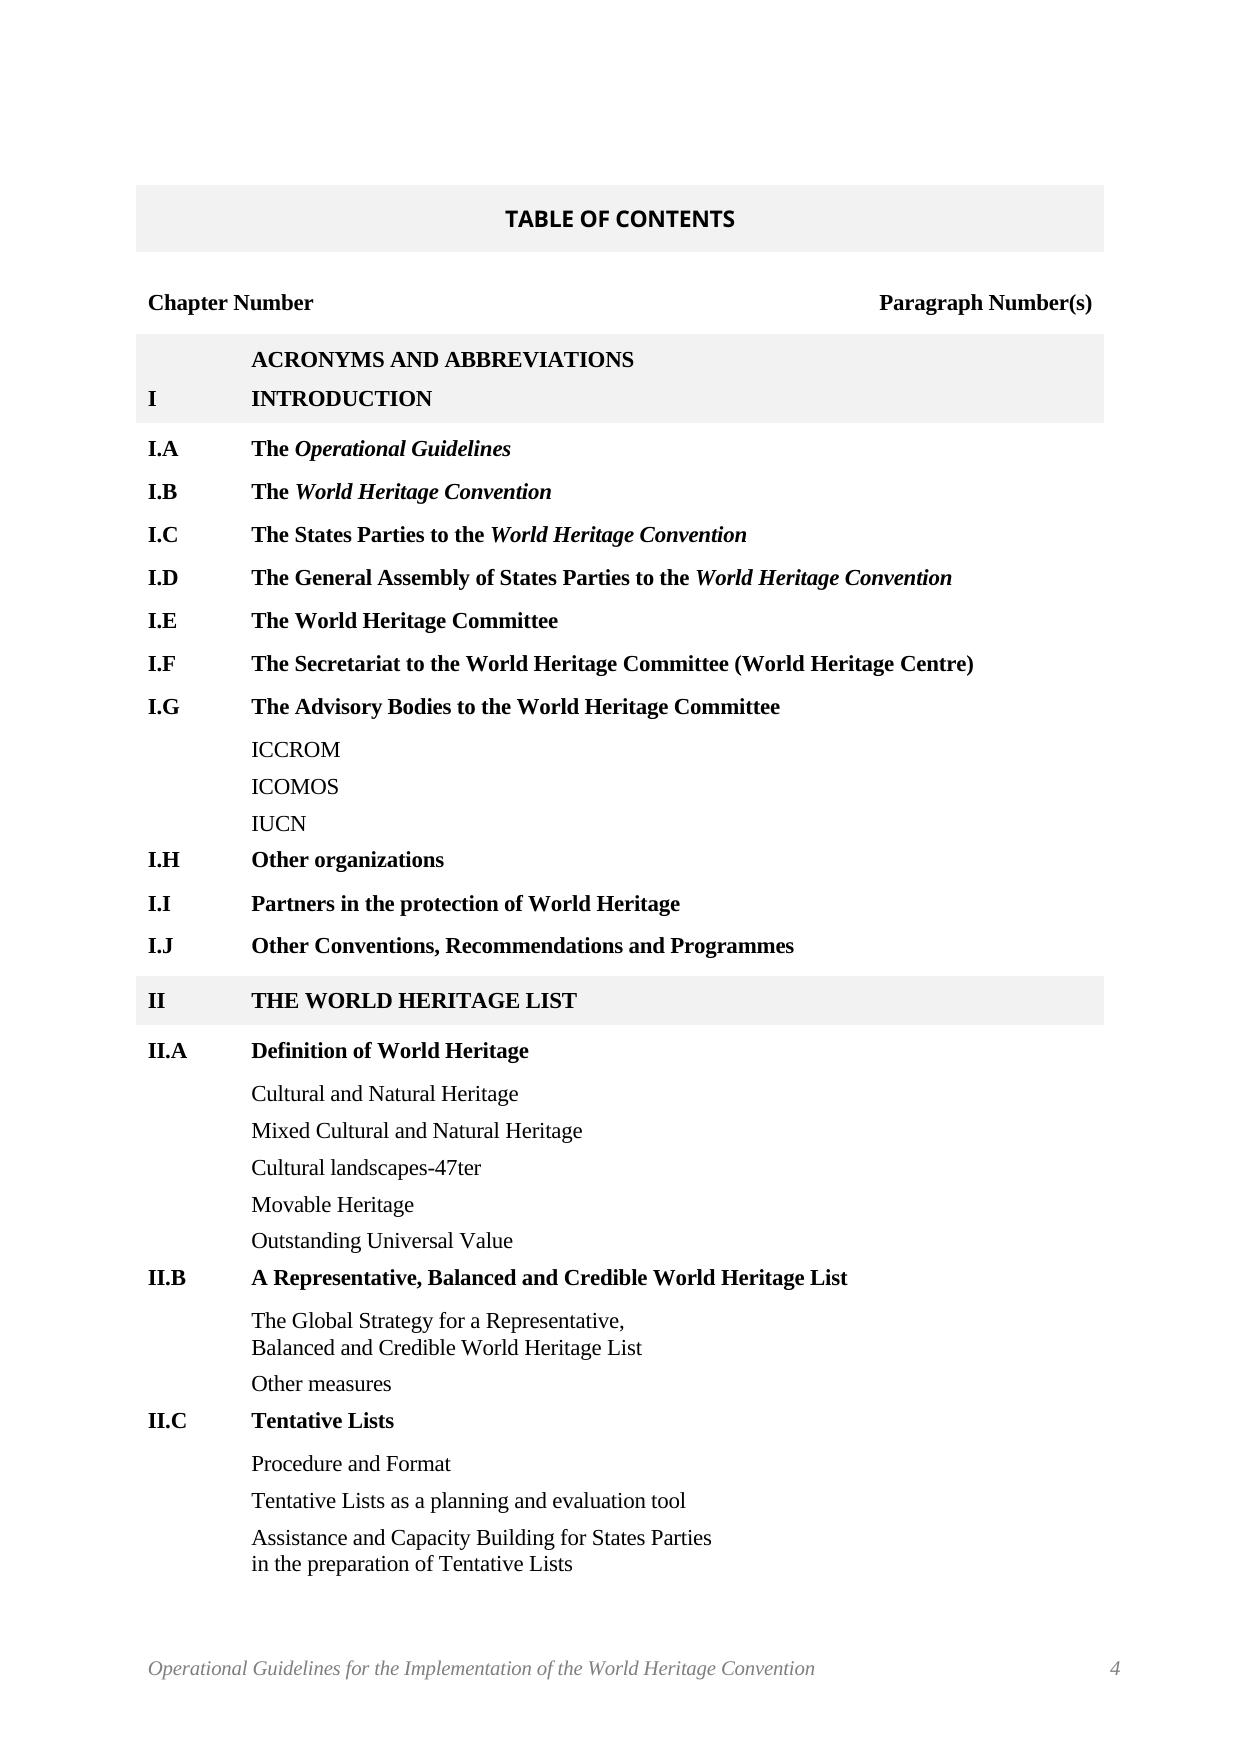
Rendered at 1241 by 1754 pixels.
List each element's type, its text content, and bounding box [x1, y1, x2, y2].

text II The World Heritage List [137, 977, 1103, 1024]
text ICCROM 32-33 [251, 736, 1092, 763]
text Chapter Number Paragraph Number(s) [148, 289, 1092, 316]
text II.A Definition of World Heritage 45-53 [148, 1037, 1092, 1064]
text I.B The World Heritage Convention 4-9 [148, 478, 1092, 504]
text I.G The Advisory Bodies to the World Heritage Committee 30-37 [148, 693, 1092, 719]
text Cultural landscapes 47-47ter [251, 1154, 1092, 1180]
subtitle Table of Contents [137, 186, 1103, 251]
text II.C Tentative Lists 62-76 [148, 1407, 1092, 1433]
text I.D The General Assembly of States Parties to the World Heritage Convention 17-18 [148, 564, 1092, 591]
text ICOMOS 34-35 [251, 773, 1092, 799]
text Tentative Lists as a planning and evaluation tool 70-73 [251, 1487, 1092, 1513]
text I Introduction [137, 373, 1103, 422]
text Assistance and Capacity Building for States Parties in the preparation of Tentative Lists 74-76 [251, 1524, 1092, 1576]
text Mixed Cultural and Natural Heritage 46 [251, 1117, 1092, 1143]
text Procedure and Format 62-69 [251, 1450, 1092, 1477]
text Outstanding Universal Value 49-53 [251, 1227, 1092, 1254]
text I.C The States Parties to the World Heritage Convention 10-16 [148, 521, 1092, 547]
text Cultural and Natural Heritage 45 [251, 1080, 1092, 1107]
text I.J Other Conventions, Recommendations and Programmes 41-44 [148, 933, 1092, 959]
text II.B A Representative, Balanced and Credible World Heritage List 54-61 [148, 1264, 1092, 1291]
text Other measures 59-61 [251, 1370, 1092, 1397]
text I.I Partners in the protection of World Heritage 39-40 [148, 889, 1092, 916]
text Acronyms and Abbreviations [137, 336, 1103, 372]
text The Global Strategy for a Representative, Balanced and Credible World Heritage List 55-58 [251, 1307, 1092, 1360]
text Movable Heritage 48 [251, 1191, 1092, 1217]
text IUCN 36-37 [251, 810, 1092, 836]
text I.F The Secretariat to the World Heritage Committee (World Heritage Centre) 27-29 [148, 650, 1092, 677]
text I.E The World Heritage Committee 19-26 [148, 607, 1092, 633]
text I.H Other organizations 38 [148, 847, 1092, 873]
text I.A The Operational Guidelines 1-3 [148, 435, 1092, 461]
